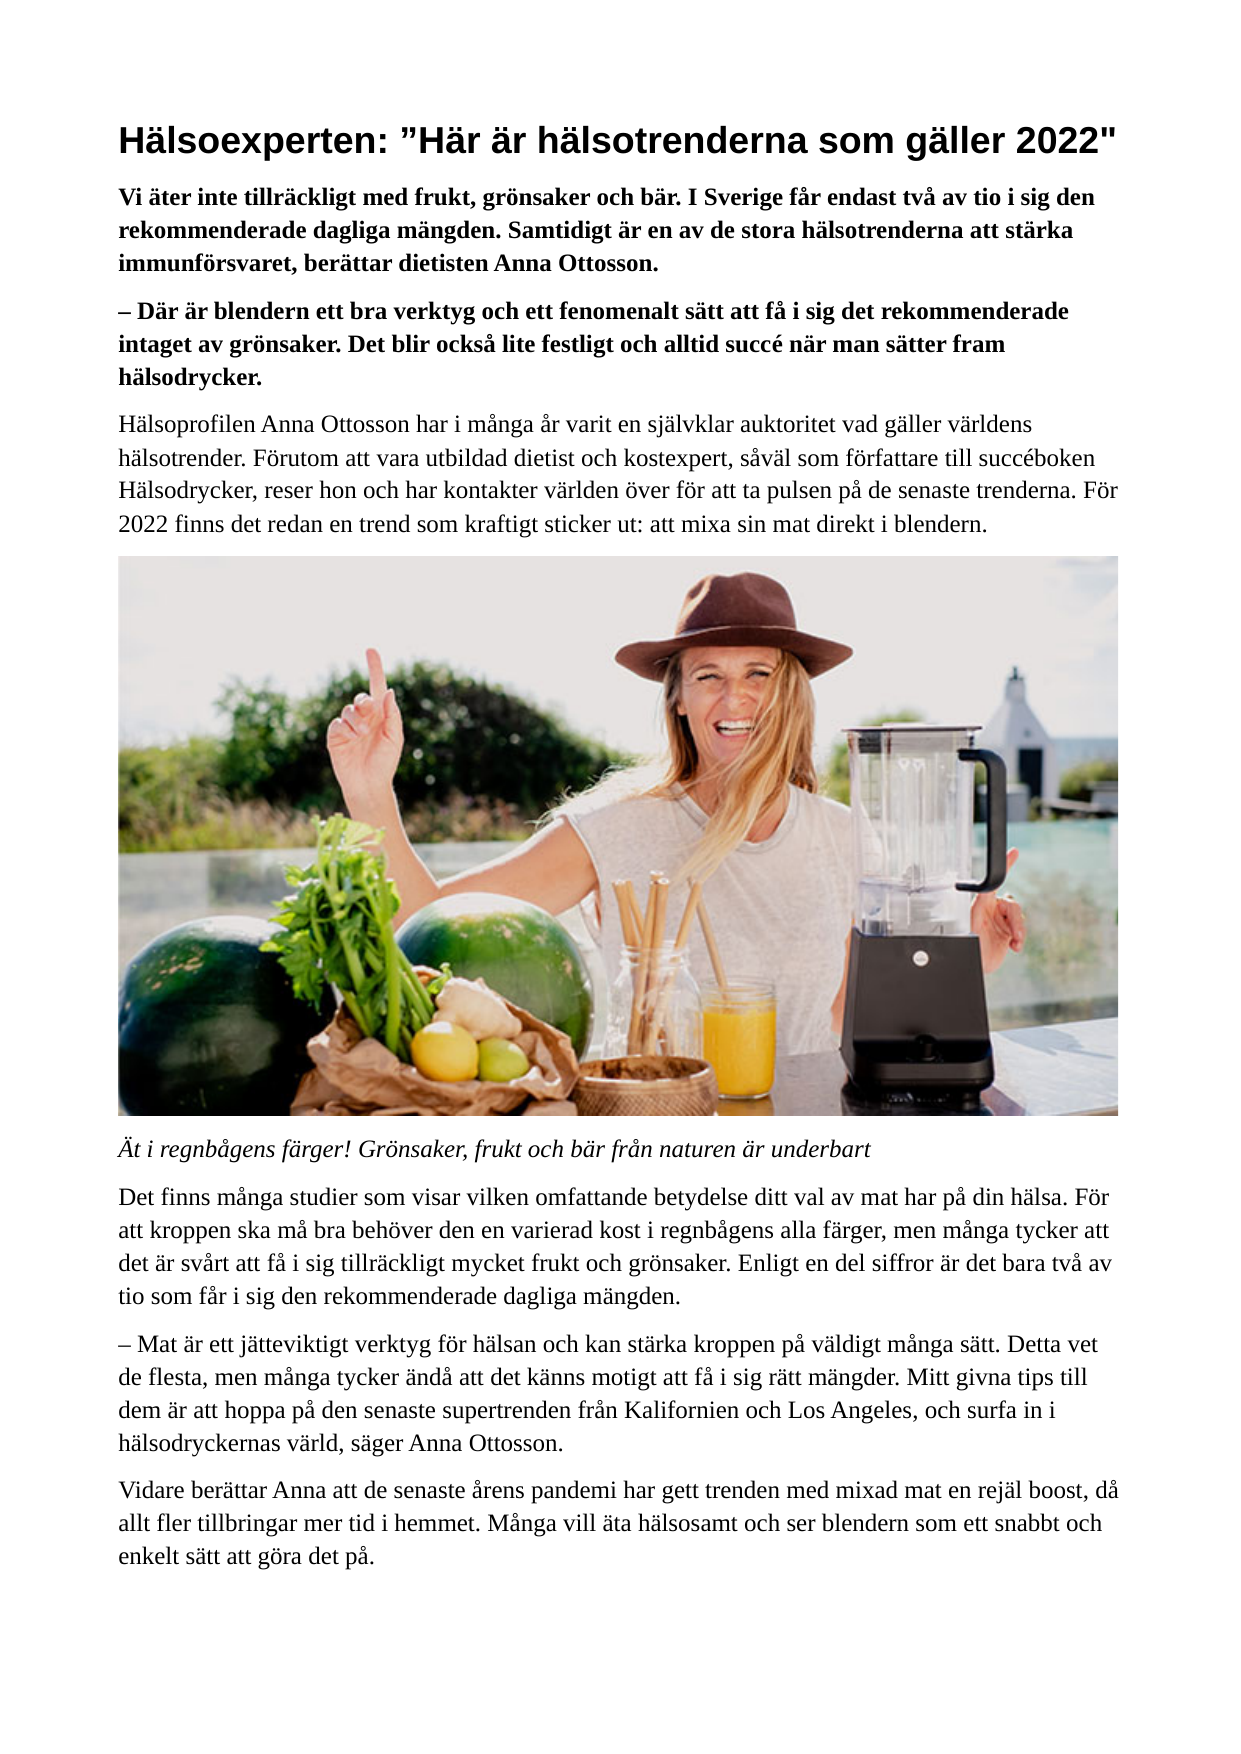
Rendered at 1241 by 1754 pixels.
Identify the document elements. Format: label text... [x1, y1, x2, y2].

text – Där är blendern ett bra verktyg och ett fenomenalt sätt att få i sig det rekommenderade intaget av grönsaker. Det blir också lite festligt och alltid succé när man sätter fram hälsodrycker. [118, 296, 1122, 391]
picture [118, 556, 1119, 1116]
text Hälsoprofilen Anna Ottosson har i många år varit en självklar auktoritet vad gäller världens hälsotrender. Förutom att vara utbildad dietist och kostexpert, såväl som författare till succéboken Hälsodrycker, reser hon och har kontakter världen över för att ta pulsen på de senaste trenderna. För 2022 finns det redan en trend som kraftigt sticker ut: att mixa sin mat direkt i blendern. [118, 409, 1122, 537]
text Ät i regnbågens färger! Grönsaker, frukt och bär från naturen är underbart [118, 1134, 1122, 1163]
text Hälsoexperten: ”Här är hälsotrenderna som gäller 2022" [118, 118, 1122, 161]
text Det finns många studier som visar vilken omfattande betydelse ditt val av mat har på din hälsa. För att kroppen ska må bra behöver den en varierad kost i regnbågens alla färger, men många tycker att det är svårt att få i sig tillräckligt mycket frukt och grönsaker. Enligt en del siffror är det bara två av tio som får i sig den rekommenderade dagliga mängden. [118, 1182, 1122, 1310]
text – Mat är ett jätteviktigt verktyg för hälsan och kan stärka kroppen på väldigt många sätt. Detta vet de flesta, men många tycker ändå att det känns motigt att få i sig rätt mängder. Mitt givna tips till dem är att hoppa på den senaste supertrenden från Kalifornien och Los Angeles, och surfa in i hälsodryckernas värld, säger Anna Ottosson. [118, 1329, 1122, 1457]
text Vidare berättar Anna att de senaste årens pandemi har gett trenden med mixad mat en rejäl boost, då allt fler tillbringar mer tid i hemmet. Många vill äta hälsosamt och ser blendern som ett snabbt och enkelt sätt att göra det på. [118, 1475, 1122, 1570]
text Vi äter inte tillräckligt med frukt, grönsaker och bär. I Sverige får endast två av tio i sig den rekommenderade dagliga mängden. Samtidigt är en av de stora hälsotrenderna att stärka immunförsvaret, berättar dietisten Anna Ottosson. [118, 182, 1122, 277]
